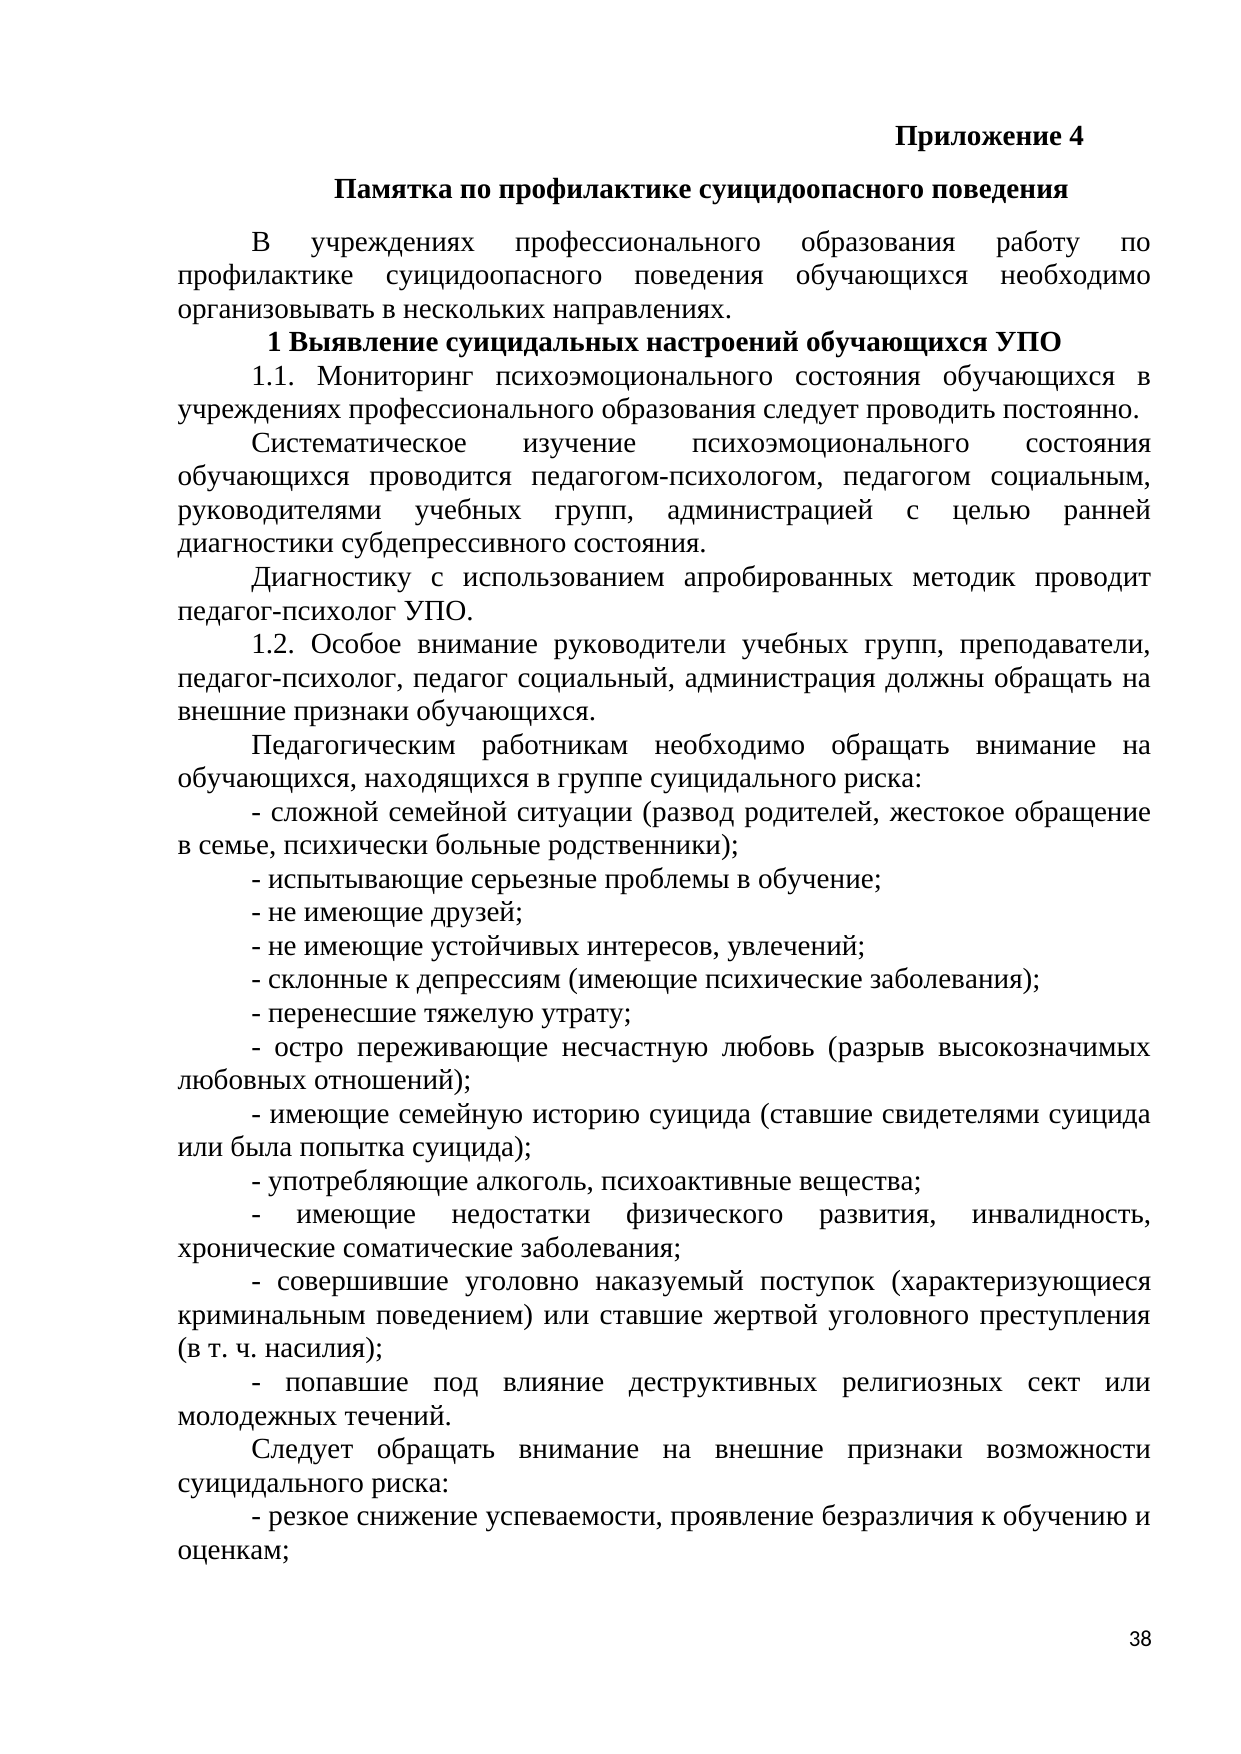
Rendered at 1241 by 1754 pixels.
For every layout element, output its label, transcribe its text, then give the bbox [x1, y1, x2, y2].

text 1.1. Мониторинг психоэмоционального состояния обучающихся в учреждениях профессионального образования следует проводить постоянно. [177, 358, 1152, 425]
text - имеющие недостатки физического развития, инвалидность, хронические соматические заболевания; [177, 1196, 1152, 1263]
text - перенесшие тяжелую утрату; [177, 995, 1152, 1029]
text В учреждениях профессионального образования работу по профилактике суицидоопасного поведения обучающихся необходимо организовывать в нескольких направлениях. [177, 224, 1152, 324]
text - сложной семейной ситуации (развод родителей, жестокое обращение в семье, психически больные родственники); [177, 794, 1152, 861]
text Диагностику с использованием апробированных методик проводит педагог-психолог УПО. [177, 559, 1152, 626]
text Приложение 4 [177, 118, 1152, 152]
text - не имеющие друзей; [177, 894, 1152, 928]
text 1 Выявление суицидальных настроений обучающихся УПО [177, 324, 1152, 358]
text - не имеющие устойчивых интересов, увлечений; [177, 928, 1152, 962]
text - резкое снижение успеваемости, проявление безразличия к обучению и оценкам; [177, 1498, 1152, 1565]
text - склонные к депрессиям (имеющие психические заболевания); [177, 962, 1152, 995]
text Педагогическим работникам необходимо обращать внимание на обучающихся, находящихся в группе суицидального риска: [177, 727, 1152, 794]
text - совершившие уголовно наказуемый поступок (характеризующиеся криминальным поведением) или ставшие жертвой уголовного преступления (в т. ч. насилия); [177, 1263, 1152, 1364]
text - остро переживающие несчастную любовь (разрыв высокозначимых любовных отношений); [177, 1029, 1152, 1096]
text Следует обращать внимание на внешние признаки возможности суицидального риска: [177, 1431, 1152, 1498]
text - испытывающие серьезные проблемы в обучение; [177, 861, 1152, 894]
text - попавшие под влияние деструктивных религиозных сект или молодежных течений. [177, 1364, 1152, 1431]
text - употребляющие алкоголь, психоактивные вещества; [177, 1163, 1152, 1196]
text Памятка по профилактике суицидоопасного поведения [177, 171, 1152, 204]
text - имеющие семейную историю суицида (ставшие свидетелями суицида или была попытка суицида); [177, 1096, 1152, 1163]
text Систематическое изучение психоэмоционального состояния обучающихся проводится педагогом-психологом, педагогом социальным, руководителями учебных групп, администрацией с целью ранней диагностики субдепрессивного состояния. [177, 425, 1152, 559]
text 1.2. Особое внимание руководители учебных групп, преподаватели, педагог-психолог, педагог социальный, администрация должны обращать на внешние признаки обучающихся. [177, 626, 1152, 727]
